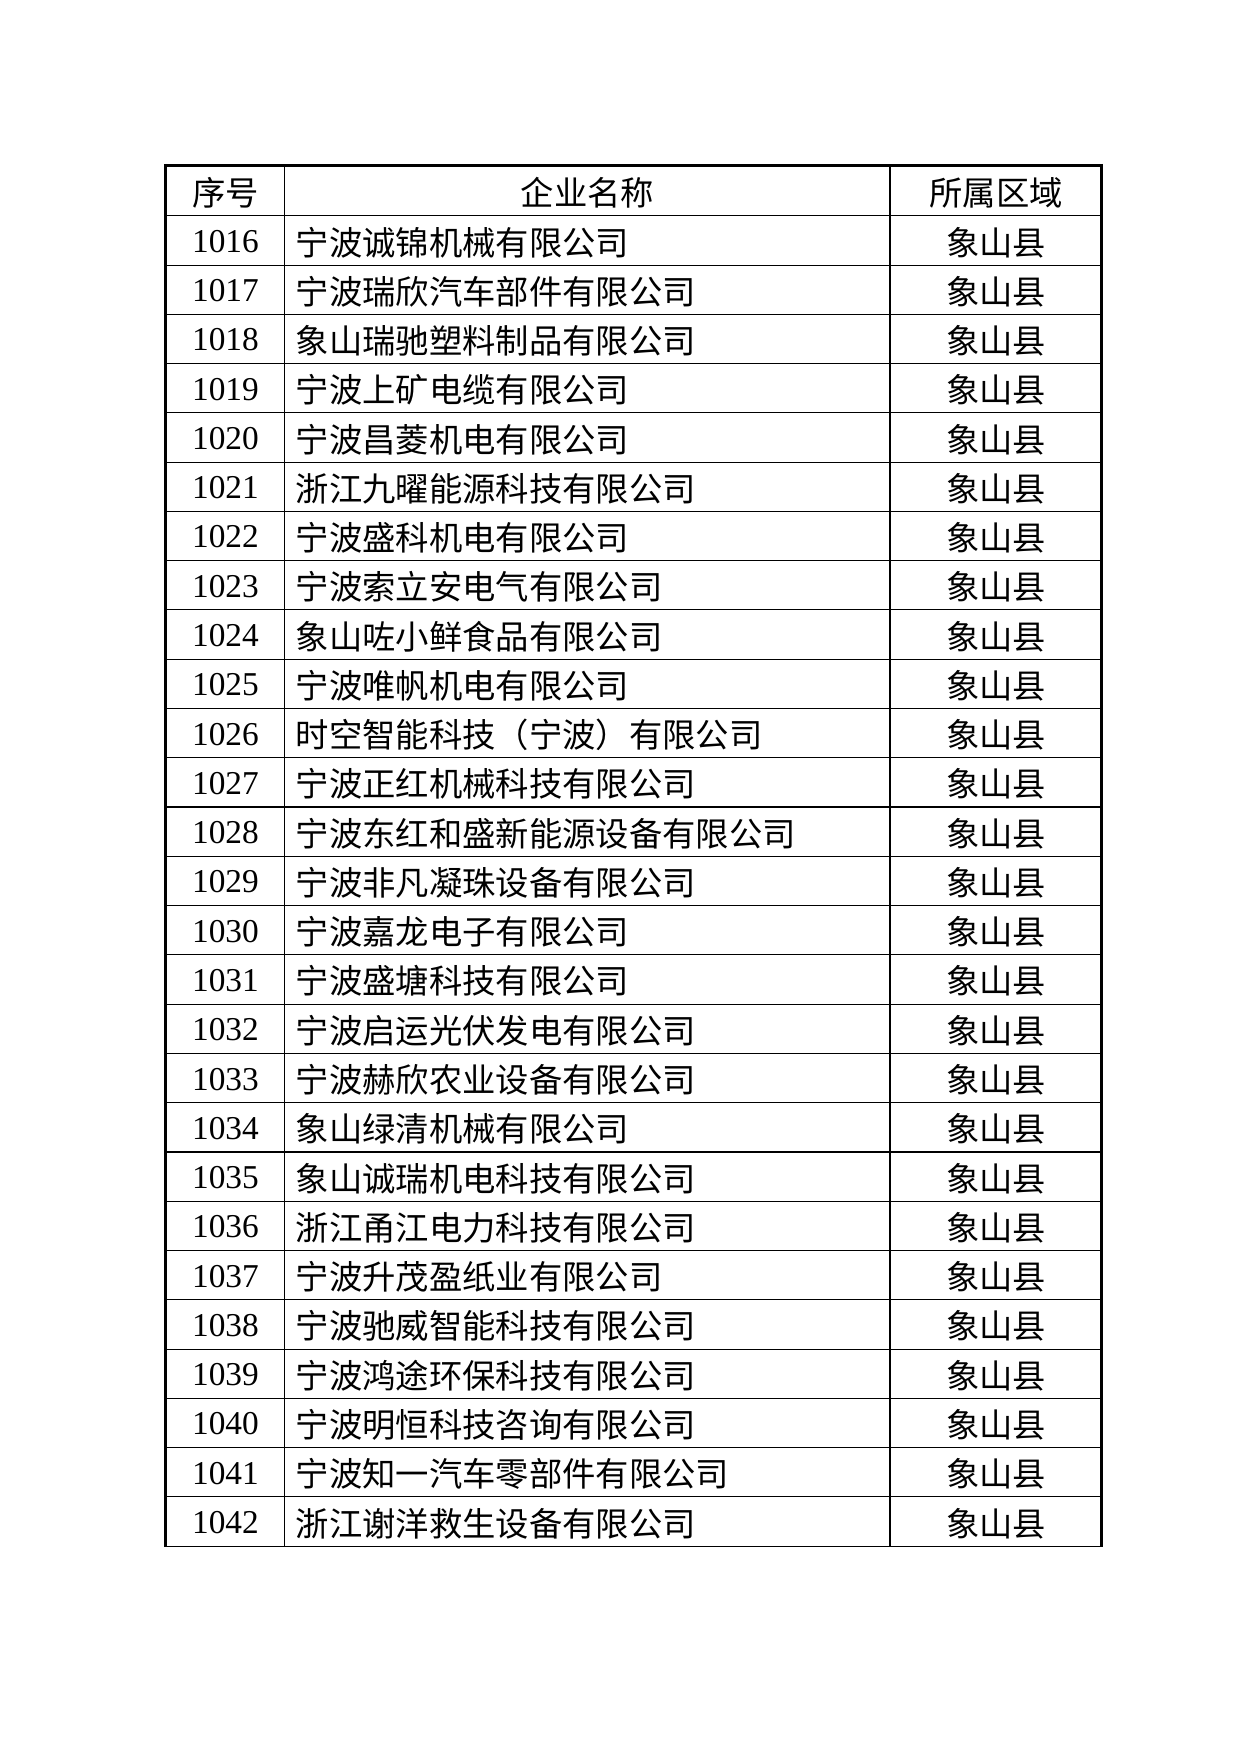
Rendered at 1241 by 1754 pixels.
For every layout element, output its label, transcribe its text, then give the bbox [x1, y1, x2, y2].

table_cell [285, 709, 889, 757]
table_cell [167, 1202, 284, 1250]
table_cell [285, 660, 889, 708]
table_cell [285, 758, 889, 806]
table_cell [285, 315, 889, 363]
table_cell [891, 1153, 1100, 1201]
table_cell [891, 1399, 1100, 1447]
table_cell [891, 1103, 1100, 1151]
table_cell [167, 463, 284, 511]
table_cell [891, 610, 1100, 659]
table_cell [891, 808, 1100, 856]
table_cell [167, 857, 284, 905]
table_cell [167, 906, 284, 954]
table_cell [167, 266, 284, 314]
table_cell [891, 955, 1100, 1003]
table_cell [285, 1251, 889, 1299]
table_header 企业名称 [285, 167, 889, 215]
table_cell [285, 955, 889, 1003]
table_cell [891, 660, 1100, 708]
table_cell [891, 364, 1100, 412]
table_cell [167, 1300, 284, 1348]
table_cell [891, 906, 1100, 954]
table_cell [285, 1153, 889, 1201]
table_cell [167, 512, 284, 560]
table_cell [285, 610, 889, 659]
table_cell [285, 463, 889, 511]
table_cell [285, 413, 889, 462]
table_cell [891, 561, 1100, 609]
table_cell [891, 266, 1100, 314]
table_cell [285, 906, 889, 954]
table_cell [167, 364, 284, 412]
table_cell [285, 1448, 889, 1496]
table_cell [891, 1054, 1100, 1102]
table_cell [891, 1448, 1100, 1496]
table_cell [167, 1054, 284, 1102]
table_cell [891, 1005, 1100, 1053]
table_header 所属区域 [891, 167, 1100, 215]
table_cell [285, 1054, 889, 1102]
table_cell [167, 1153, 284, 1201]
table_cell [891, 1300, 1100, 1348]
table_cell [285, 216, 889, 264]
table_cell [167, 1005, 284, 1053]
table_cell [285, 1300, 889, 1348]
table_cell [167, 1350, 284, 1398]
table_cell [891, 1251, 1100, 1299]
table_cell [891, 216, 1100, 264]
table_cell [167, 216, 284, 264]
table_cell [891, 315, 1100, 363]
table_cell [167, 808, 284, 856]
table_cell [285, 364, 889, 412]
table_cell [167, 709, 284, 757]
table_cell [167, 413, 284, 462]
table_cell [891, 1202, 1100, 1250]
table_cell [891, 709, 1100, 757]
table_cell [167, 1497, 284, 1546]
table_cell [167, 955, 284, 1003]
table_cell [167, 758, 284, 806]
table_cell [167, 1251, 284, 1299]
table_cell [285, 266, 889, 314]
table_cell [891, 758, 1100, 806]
table_header 序号 [167, 167, 284, 215]
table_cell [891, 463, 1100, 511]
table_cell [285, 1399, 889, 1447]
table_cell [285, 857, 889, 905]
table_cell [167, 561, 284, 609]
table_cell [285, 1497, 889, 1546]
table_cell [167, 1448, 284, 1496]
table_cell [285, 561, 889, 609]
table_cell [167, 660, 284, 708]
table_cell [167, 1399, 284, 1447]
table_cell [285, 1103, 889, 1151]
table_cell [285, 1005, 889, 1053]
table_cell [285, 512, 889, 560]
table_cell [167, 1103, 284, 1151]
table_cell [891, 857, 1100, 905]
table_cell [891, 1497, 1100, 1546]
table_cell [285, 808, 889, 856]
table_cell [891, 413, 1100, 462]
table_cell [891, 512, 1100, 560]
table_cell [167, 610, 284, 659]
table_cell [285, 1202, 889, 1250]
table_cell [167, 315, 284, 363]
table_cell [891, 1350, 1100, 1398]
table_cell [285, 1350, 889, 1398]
